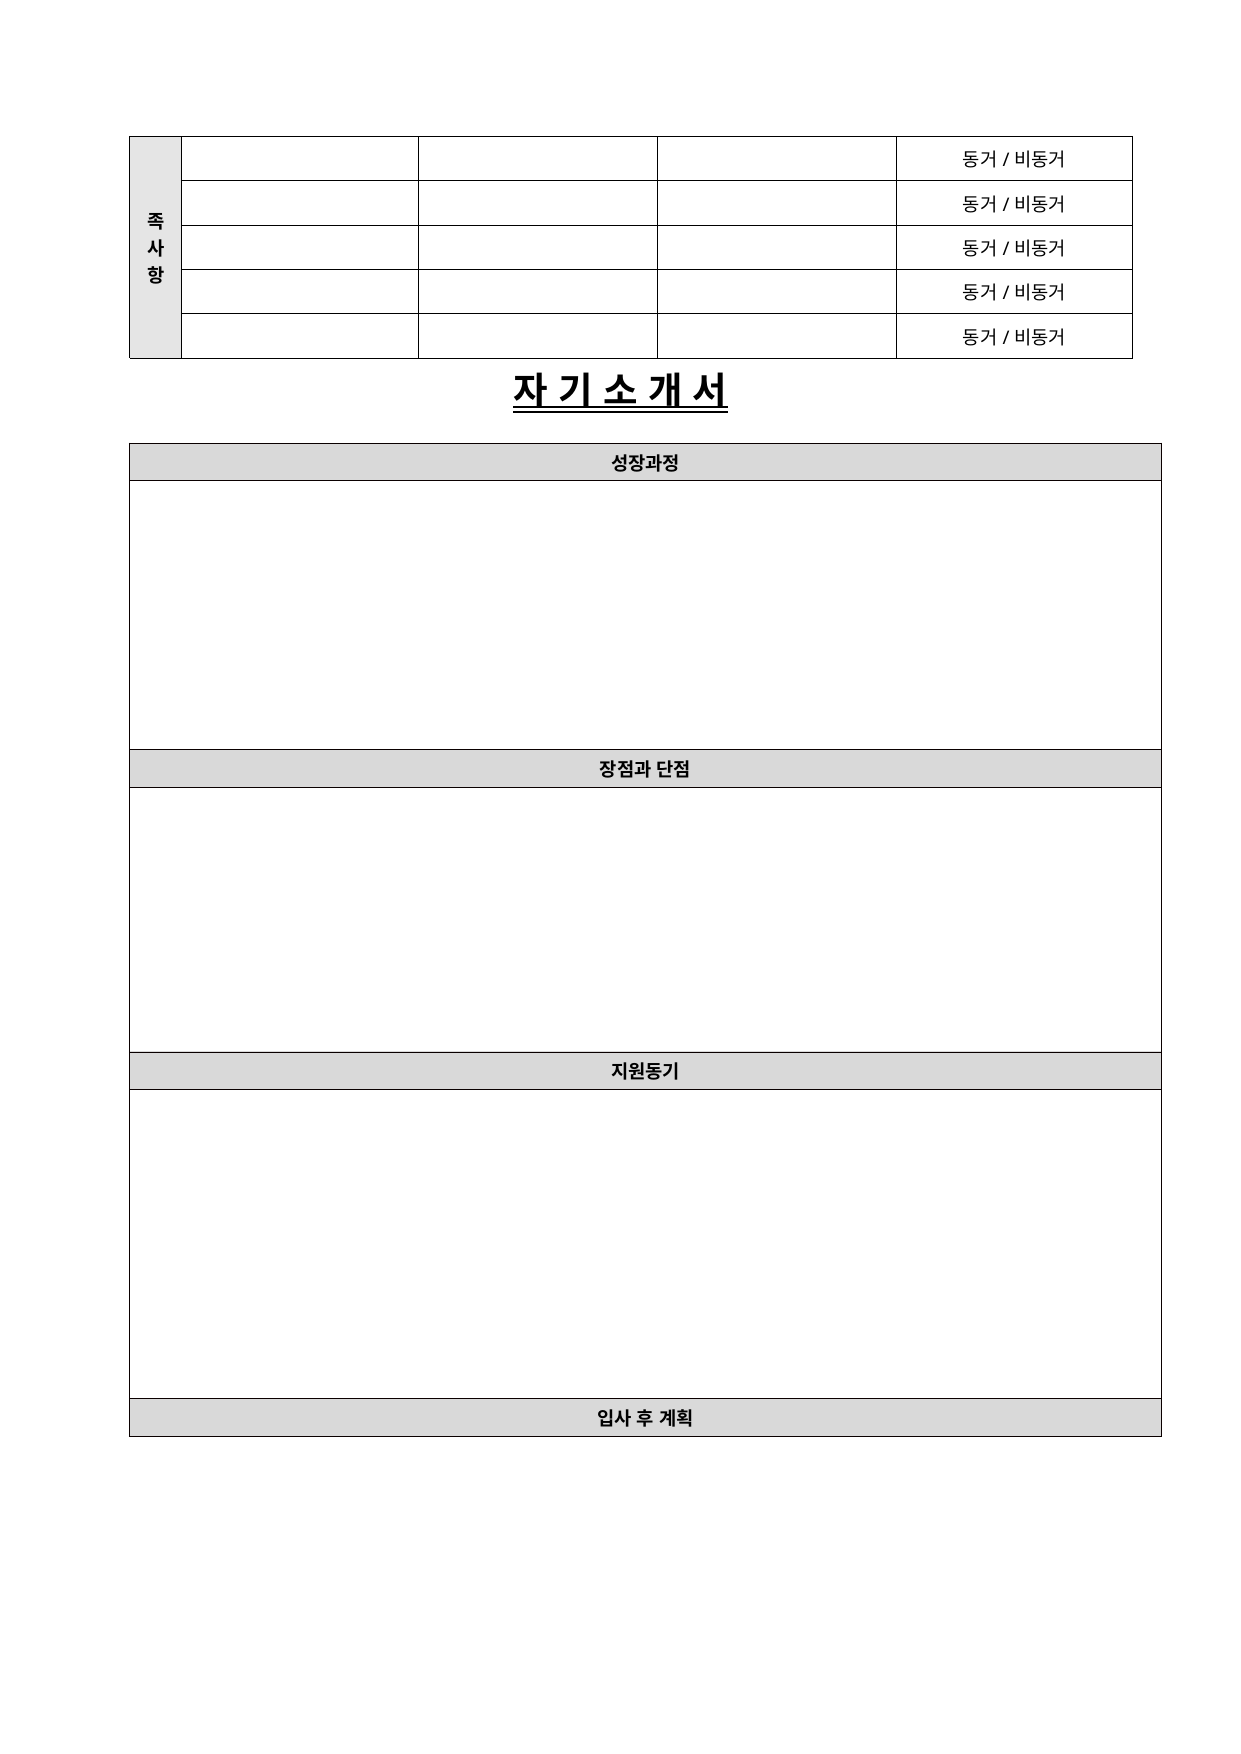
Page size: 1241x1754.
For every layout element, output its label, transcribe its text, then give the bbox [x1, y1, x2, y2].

table_cell 동거 / 비동거 [897, 137, 1132, 180]
table_header 성장과정 [130, 444, 1161, 480]
table_cell [130, 481, 1161, 749]
table_cell 지원동기 [130, 1053, 1161, 1089]
table_cell [182, 226, 418, 269]
table_header 가족사항 [130, 137, 181, 358]
table_cell [658, 226, 896, 269]
table_cell 동거 / 비동거 [897, 226, 1132, 269]
table_cell [419, 314, 657, 358]
table_cell [419, 137, 657, 180]
table_cell [658, 270, 896, 313]
table_cell [419, 270, 657, 313]
table_cell [419, 226, 657, 269]
table_cell [658, 314, 896, 358]
table_cell [182, 270, 418, 313]
table_cell [182, 137, 418, 180]
table_cell [130, 788, 1161, 1051]
table_cell [658, 181, 896, 224]
table_cell [419, 181, 657, 224]
table_cell [130, 1090, 1161, 1398]
table_cell [182, 181, 418, 224]
table_cell 동거 / 비동거 [897, 314, 1132, 358]
table_cell 장점과 단점 [130, 750, 1161, 787]
table_cell [182, 314, 418, 358]
table_cell 동거 / 비동거 [897, 270, 1132, 313]
table_cell 입사 후 계획 [130, 1399, 1161, 1436]
text 자 기 소 개 서 [110, 358, 1130, 415]
table_cell 동거 / 비동거 [897, 181, 1132, 224]
table_cell [658, 137, 896, 180]
